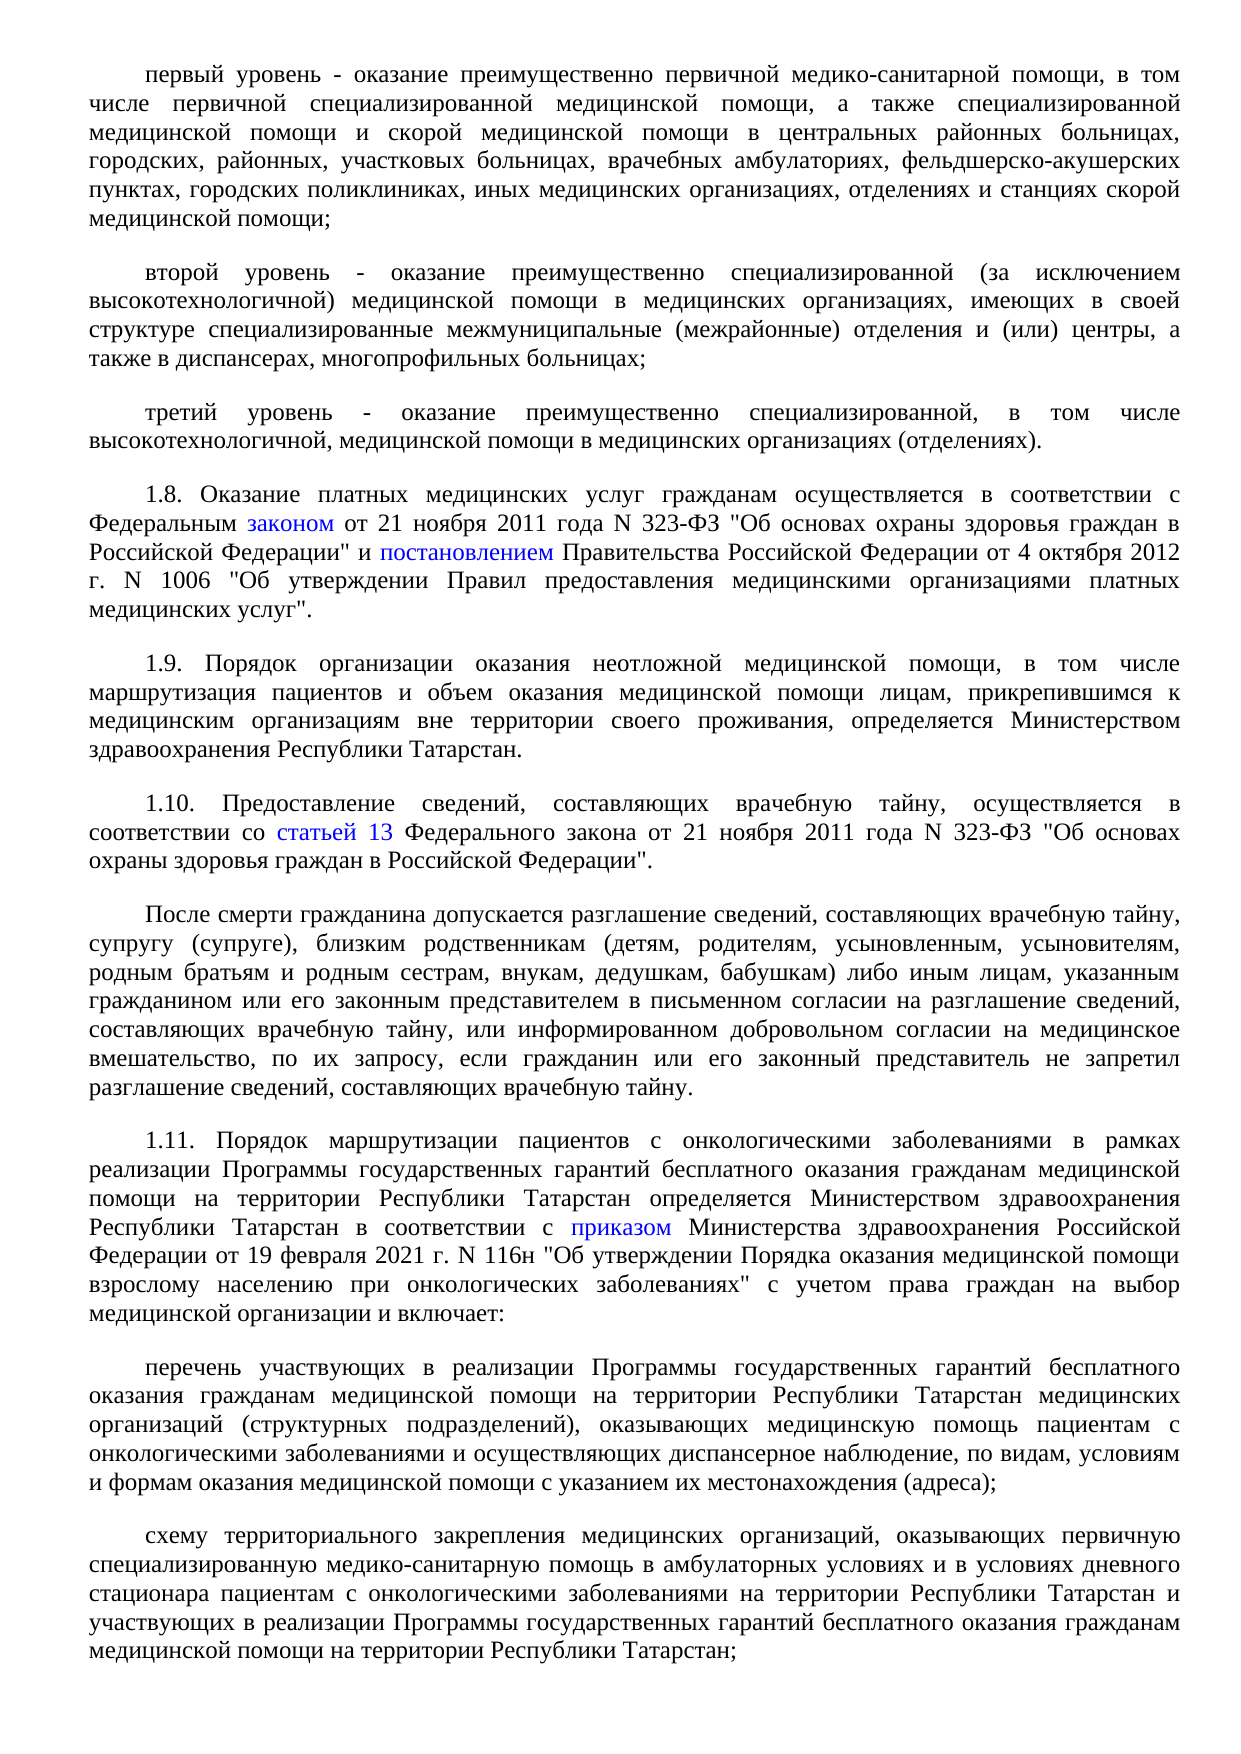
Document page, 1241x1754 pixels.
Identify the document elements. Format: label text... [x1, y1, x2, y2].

text 1.10. Предоставление сведений, составляющих врачебную тайну, осуществляется в соответствии со статьей 13 Федерального закона от 21 ноября 2011 года N 323-ФЗ "Об основах охраны здоровья граждан в Российской Федерации". [89, 788, 1181, 874]
text 1.11. Порядок маршрутизации пациентов с онкологическими заболеваниями в рамках реализации Программы государственных гарантий бесплатного оказания гражданам медицинской помощи на территории Республики Татарстан определяется Министерством здравоохранения Республики Татарстан в соответствии с приказом Министерства здравоохранения Российской Федерации от 19 февраля 2021 г. N 116н "Об утверждении Порядка оказания медицинской помощи взрослому населению при онкологических заболеваниях" с учетом права граждан на выбор медицинской организации и включает: [89, 1125, 1181, 1327]
text третий уровень - оказание преимущественно специализированной, в том числе высокотехнологичной, медицинской помощи в медицинских организациях (отделениях). [89, 397, 1181, 454]
text 1.8. Оказание платных медицинских услуг гражданам осуществляется в соответствии с Федеральным законом от 21 ноября 2011 года N 323-ФЗ "Об основах охраны здоровья граждан в Российской Федерации" и постановлением Правительства Российской Федерации от 4 октября 2012 г. N 1006 "Об утверждении Правил предоставления медицинскими организациями платных медицинских услуг". [89, 479, 1181, 623]
text 1.9. Порядок организации оказания неотложной медицинской помощи, в том числе маршрутизация пациентов и объем оказания медицинской помощи лицам, прикрепившимся к медицинским организациям вне территории своего проживания, определяется Министерством здравоохранения Республики Татарстан. [89, 648, 1181, 763]
text схему территориального закрепления медицинских организаций, оказывающих первичную специализированную медико-санитарную помощь в амбулаторных условиях и в условиях дневного стационара пациентам с онкологическими заболеваниями на территории Республики Татарстан и участвующих в реализации Программы государственных гарантий бесплатного оказания гражданам медицинской помощи на территории Республики Татарстан; [89, 1520, 1181, 1664]
text второй уровень - оказание преимущественно специализированной (за исключением высокотехнологичной) медицинской помощи в медицинских организациях, имеющих в своей структуре специализированные межмуниципальные (межрайонные) отделения и (или) центры, а также в диспансерах, многопрофильных больницах; [89, 257, 1181, 372]
text После смерти гражданина допускается разглашение сведений, составляющих врачебную тайну, супругу (супруге), близким родственникам (детям, родителям, усыновленным, усыновителям, родным братьям и родным сестрам, внукам, дедушкам, бабушкам) либо иным лицам, указанным гражданином или его законным представителем в письменном согласии на разглашение сведений, составляющих врачебную тайну, или информированном добровольном согласии на медицинское вмешательство, по их запросу, если гражданин или его законный представитель не запретил разглашение сведений, составляющих врачебную тайну. [89, 899, 1181, 1100]
text перечень участвующих в реализации Программы государственных гарантий бесплатного оказания гражданам медицинской помощи на территории Республики Татарстан медицинских организаций (структурных подразделений), оказывающих медицинскую помощь пациентам с онкологическими заболеваниями и осуществляющих диспансерное наблюдение, по видам, условиям и формам оказания медицинской помощи с указанием их местонахождения (адреса); [89, 1352, 1181, 1495]
text первый уровень - оказание преимущественно первичной медико-санитарной помощи, в том числе первичной специализированной медицинской помощи, а также специализированной медицинской помощи и скорой медицинской помощи в центральных районных больницах, городских, районных, участковых больницах, врачебных амбулаториях, фельдшерско-акушерских пунктах, городских поликлиниках, иных медицинских организациях, отделениях и станциях скорой медицинской помощи; [89, 59, 1181, 232]
